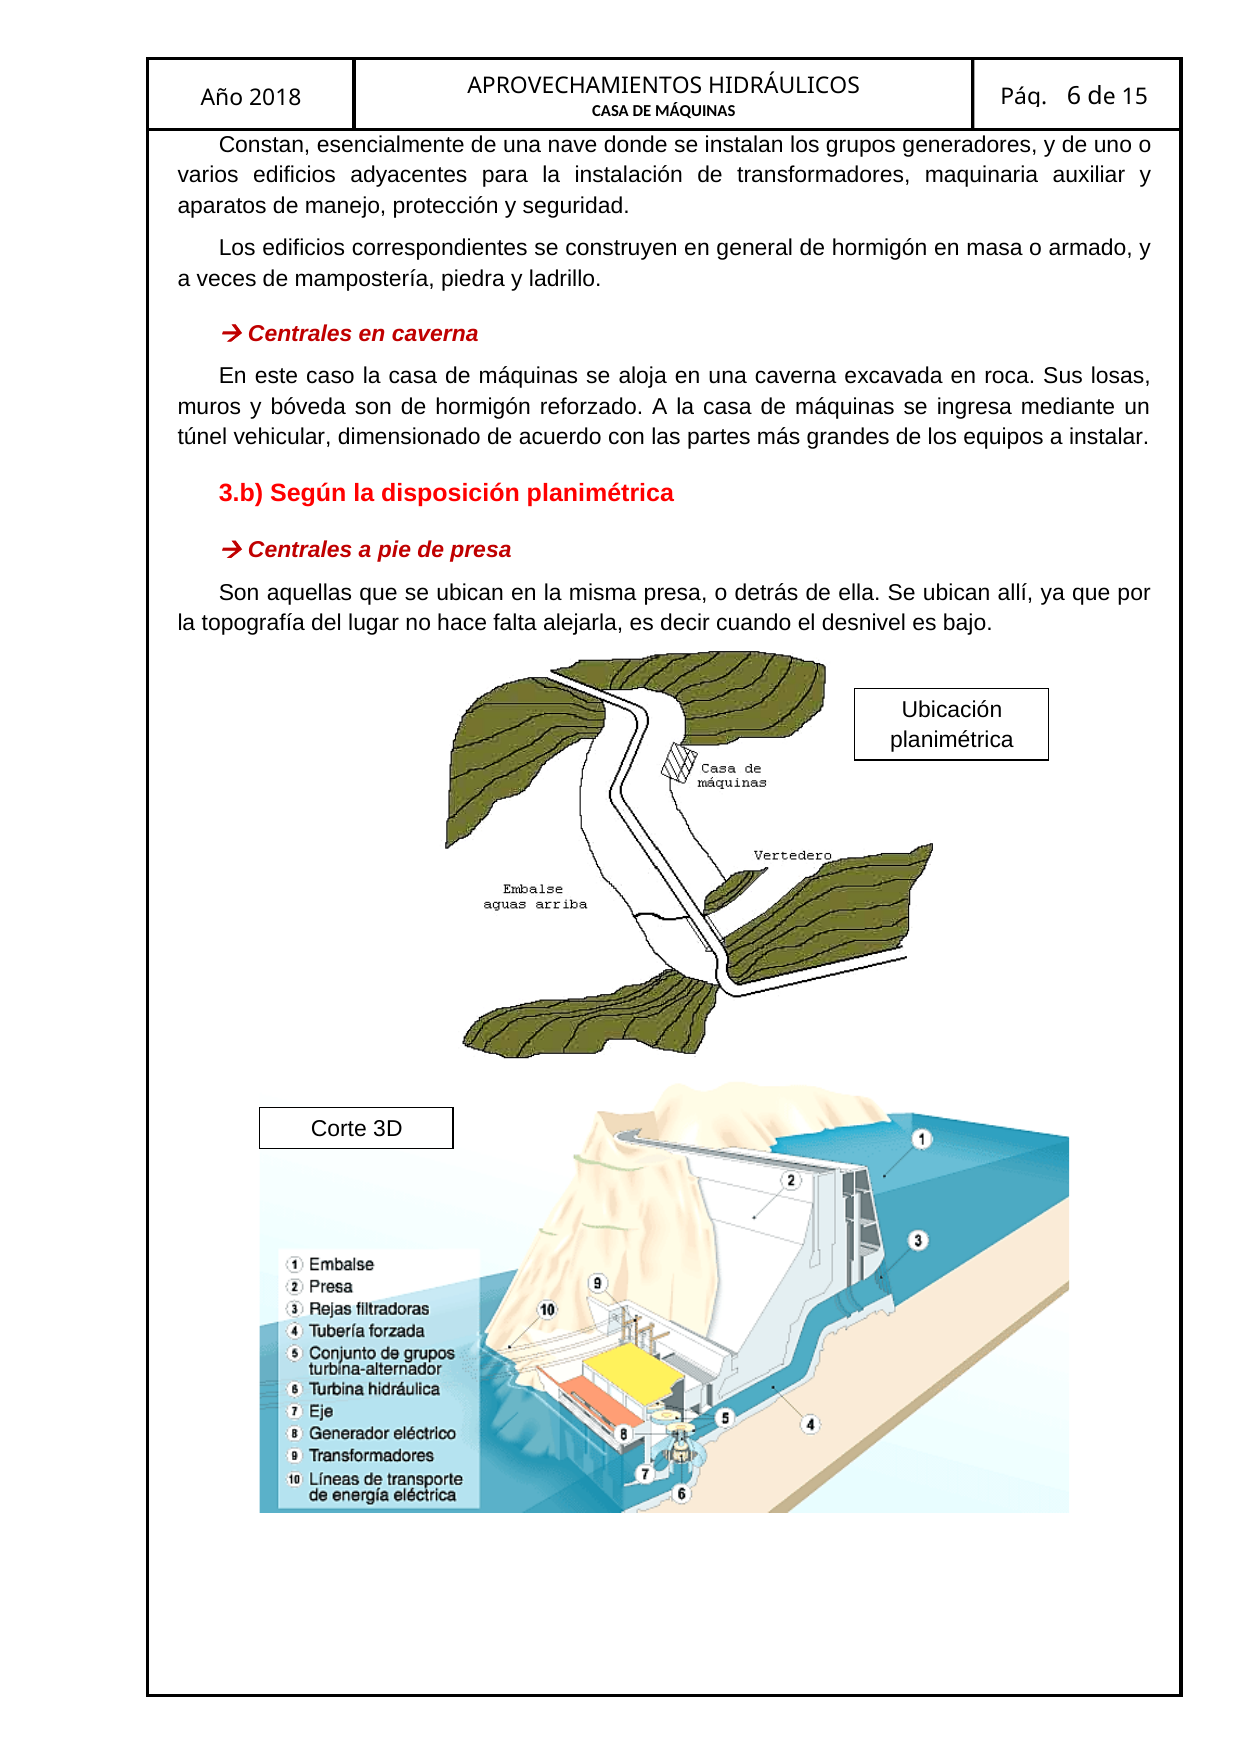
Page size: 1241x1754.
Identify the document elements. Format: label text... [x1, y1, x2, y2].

subtitle Centrales en caverna [177, 320, 1152, 346]
text Son aquellas que se ubican en la misma presa, o detrás de ella. Se ubican allí, ya que por la topografía del lugar no hace falta alejarla, es decir cuando el desnivel es bajo. [177, 579, 1152, 635]
subtitle 3.b) Según la disposición planimétrica [177, 478, 1152, 507]
text Los edificios correspondientes se construyen en general de hormigón en masa o armado, y a veces de mampostería, piedra y ladrillo. [177, 234, 1152, 291]
picture [259, 1077, 1070, 1513]
picture [435, 651, 936, 1061]
text Constan, esencialmente de una nave donde se instalan los grupos generadores, y de uno o varios edificios adyacentes para la instalación de transformadores, maquinaria auxiliar y aparatos de manejo, protección y seguridad. [177, 131, 1152, 218]
text En este caso la casa de máquinas se aloja en una caverna excavada en roca. Sus losas, muros y bóveda son de hormigón reforzado. A la casa de máquinas se ingresa mediante un túnel vehicular, dimensionado de acuerdo con las partes más grandes de los equipos a instalar. [177, 362, 1152, 449]
subtitle Centrales a pie de presa [177, 536, 1152, 562]
